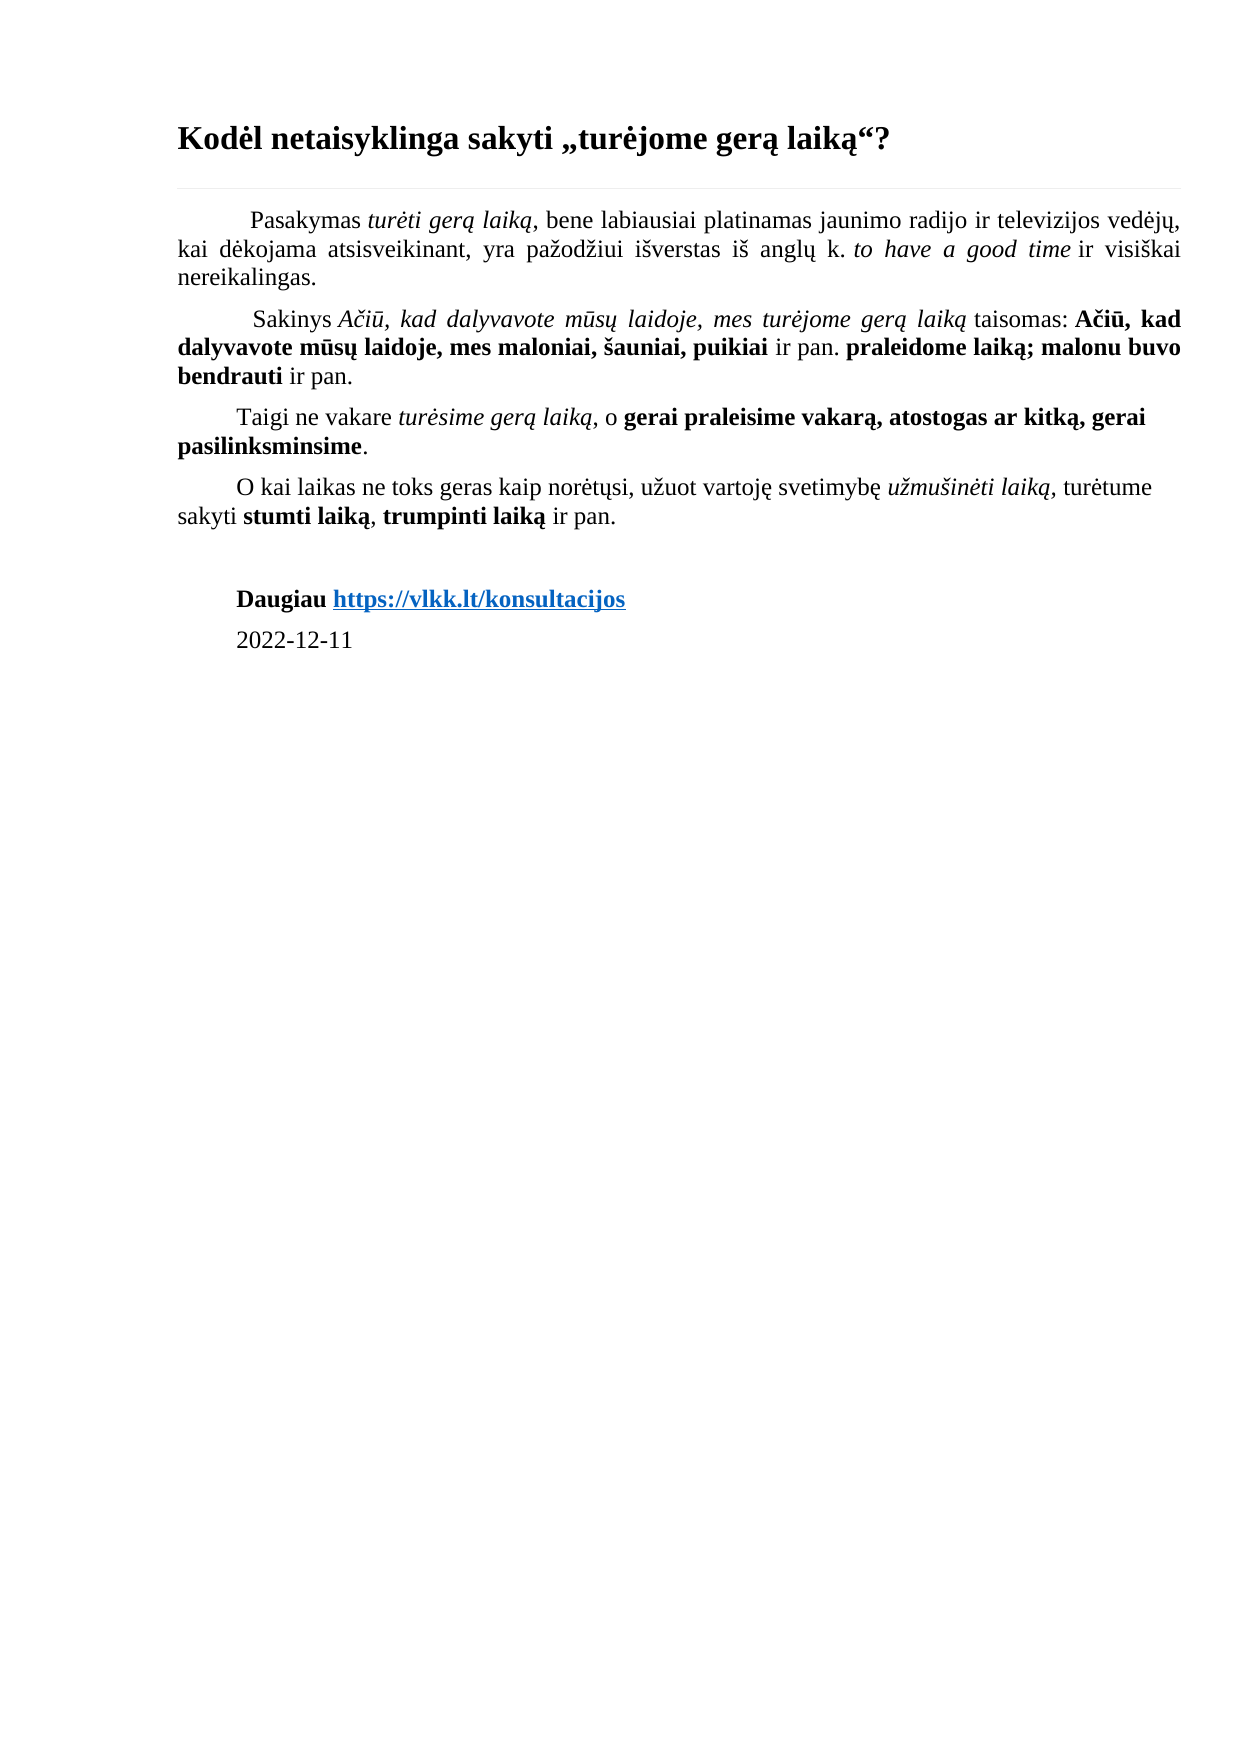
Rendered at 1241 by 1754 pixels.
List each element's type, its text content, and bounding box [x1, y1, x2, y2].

text O kai laikas ne toks geras kaip norėtųsi, užuot vartoję svetimybę užmušinėti laiką, turėtume sakyti stumti laiką, trumpinti laiką ir pan. [177, 472, 1181, 530]
text Daugiau https://vlkk.lt/konsultacijos [177, 584, 1181, 612]
text Taigi ne vakare turėsime gerą laiką, o gerai praleisime vakarą, atostogas ar kitką, gerai pasilinksminsime. [177, 402, 1181, 460]
text Pasakymas turėti gerą laiką, bene labiausiai platinamas jaunimo radijo ir televizijos vedėjų, kai dėkojama atsisveikinant, yra pažodžiui išverstas iš anglų k. to have a good time ir visiškai nereikalingas. [177, 205, 1181, 291]
text Sakinys Ačiū, kad dalyvavote mūsų laidoje, mes turėjome gerą laiką taisomas: Ačiū, kad dalyvavote mūsų laidoje, mes maloniai, šauniai, puikiai ir pan. praleidome laiką; malonu buvo bendrauti ir pan. [177, 304, 1181, 390]
text Kodėl netaisyklinga sakyti „turėjome gerą laiką“? [177, 118, 1181, 188]
text 2022-12-11 [177, 625, 1181, 654]
